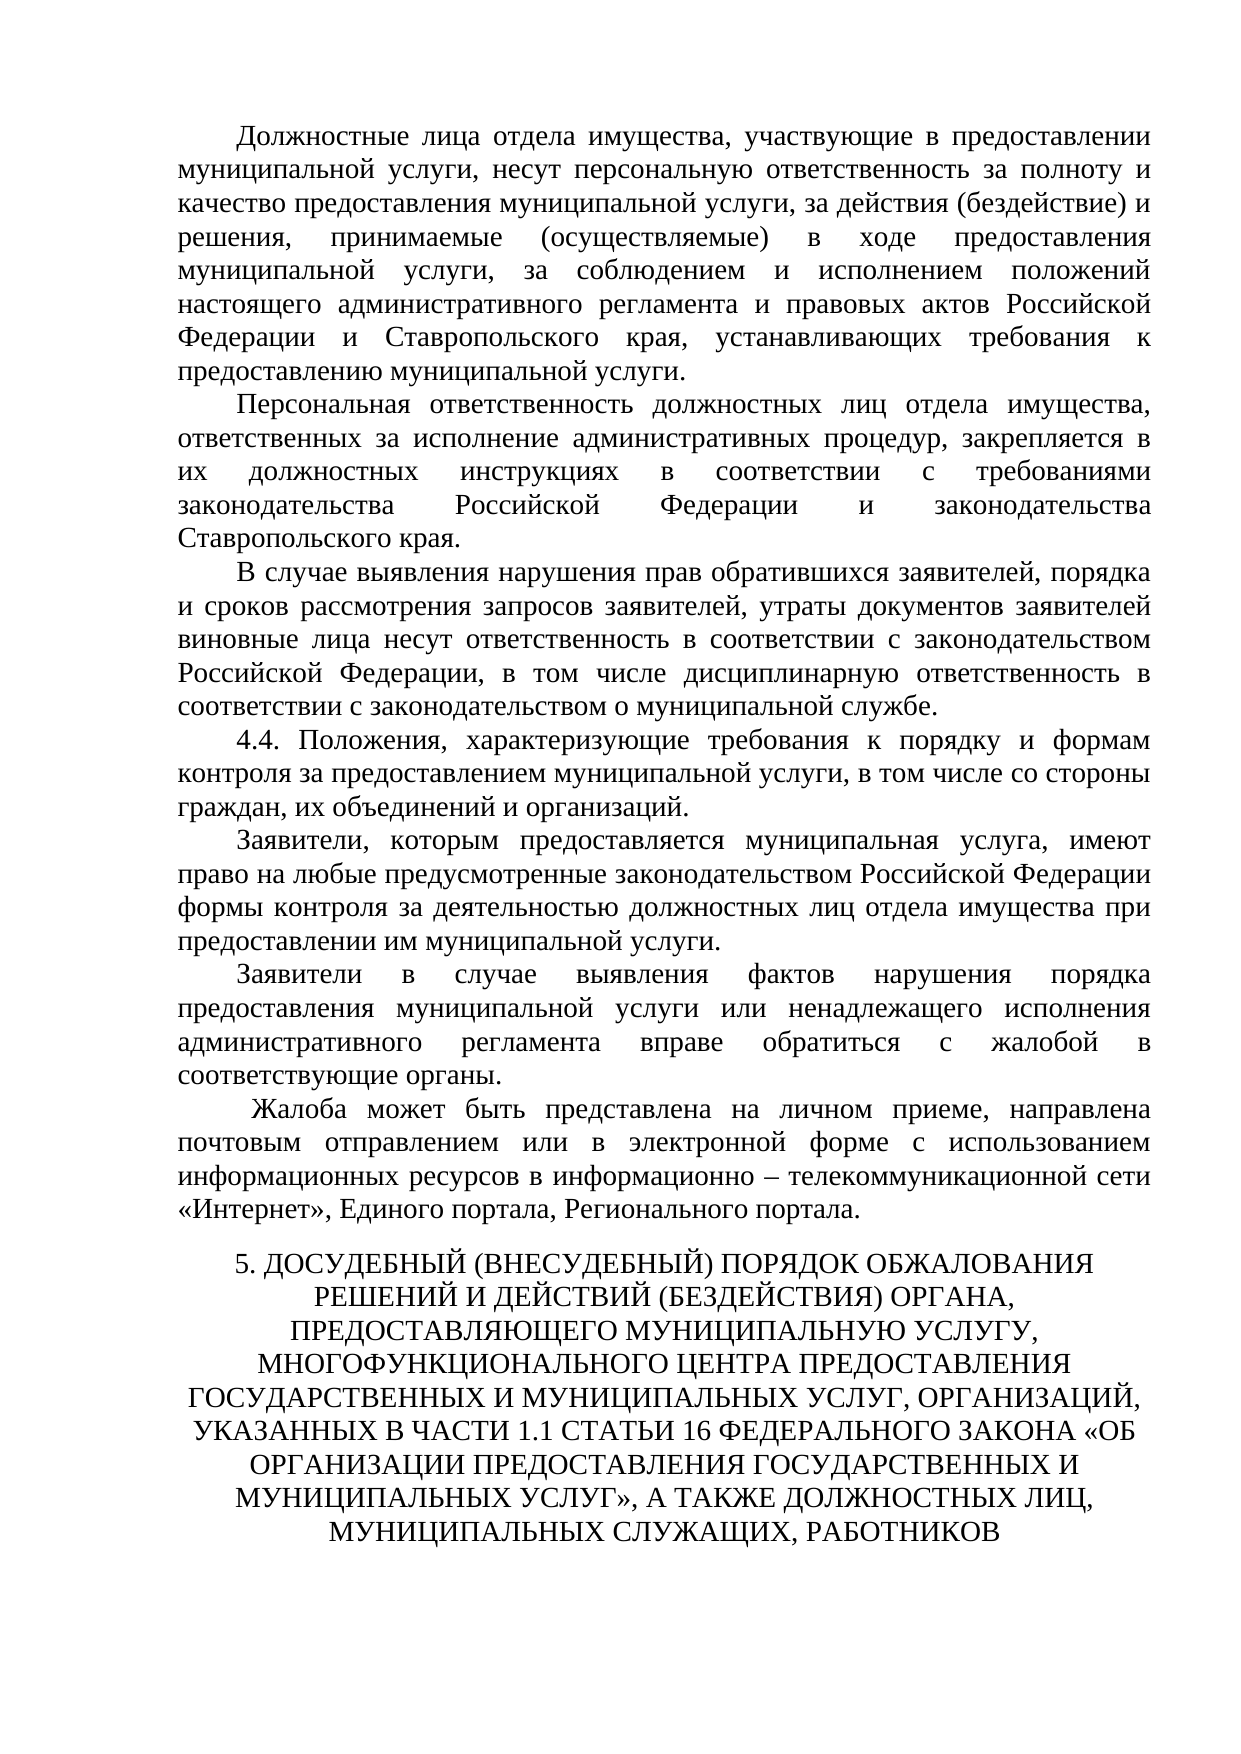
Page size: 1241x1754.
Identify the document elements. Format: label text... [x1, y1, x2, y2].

text Должностные лица отдела имущества, участвующие в предоставлении муниципальной услуги, несут персональную ответственность за полноту и качество предоставления муниципальной услуги, за действия (бездействие) и решения, принимаемые (осуществляемые) в ходе предоставления муниципальной услуги, за соблюдением и исполнением положений настоящего административного регламента и правовых актов Российской Федерации и Ставропольского края, устанавливающих требования к предоставлению муниципальной услуги. [177, 118, 1152, 386]
text Заявители, которым предоставляется муниципальная услуга, имеют право на любые предусмотренные законодательством Российской Федерации формы контроля за деятельностью должностных лиц отдела имущества при предоставлении им муниципальной услуги. [177, 822, 1152, 957]
text Заявители в случае выявления фактов нарушения порядка предоставления муниципальной услуги или ненадлежащего исполнения административного регламента вправе обратиться с жалобой в соответствующие органы. [177, 957, 1152, 1091]
text В случае выявления нарушения прав обратившихся заявителей, порядка и сроков рассмотрения запросов заявителей, утраты документов заявителей виновные лица несут ответственность в соответствии с законодательством Российской Федерации, в том числе дисциплинарную ответственность в соответствии с законодательством о муниципальной службе. [177, 554, 1152, 722]
text 4.4. Положения, характеризующие требования к порядку и формам контроля за предоставлением муниципальной услуги, в том числе со стороны граждан, их объединений и организаций. [177, 722, 1152, 822]
text Персональная ответственность должностных лиц отдела имущества, ответственных за исполнение административных процедур, закрепляется в их должностных инструкциях в соответствии с требованиями законодательства Российской Федерации и законодательства Ставропольского края. [177, 386, 1152, 554]
text 5. ДОСУДЕБНЫЙ (ВНЕСУДЕБНЫЙ) ПОРЯДОК ОБЖАЛОВАНИЯ РЕШЕНИЙ И ДЕЙСТВИЙ (БЕЗДЕЙСТВИЯ) ОРГАНА, ПРЕДОСТАВЛЯЮЩЕГО МУНИЦИПАЛЬНУЮ УСЛУГУ, МНОГОФУНКЦИОНАЛЬНОГО ЦЕНТРА ПРЕДОСТАВЛЕНИЯ ГОСУДАРСТВЕННЫХ И МУНИЦИПАЛЬНЫХ УСЛУГ, ОРГАНИЗАЦИЙ, УКАЗАННЫХ В ЧАСТИ 1.1 СТАТЬИ 16 ФЕДЕРАЛЬНОГО ЗАКОНА «ОБ ОРГАНИЗАЦИИ ПРЕДОСТАВЛЕНИЯ ГОСУДАРСТВЕННЫХ И МУНИЦИПАЛЬНЫХ УСЛУГ», А ТАКЖЕ ДОЛЖНОСТНЫХ ЛИЦ, МУНИЦИПАЛЬНЫХ СЛУЖАЩИХ, РАБОТНИКОВ [177, 1246, 1152, 1548]
text Жалоба может быть представлена на личном приеме, направлена почтовым отправлением или в электронной форме с использованием информационных ресурсов в информационно – телекоммуникационной сети «Интернет», Единого портала, Регионального портала. [177, 1091, 1152, 1225]
